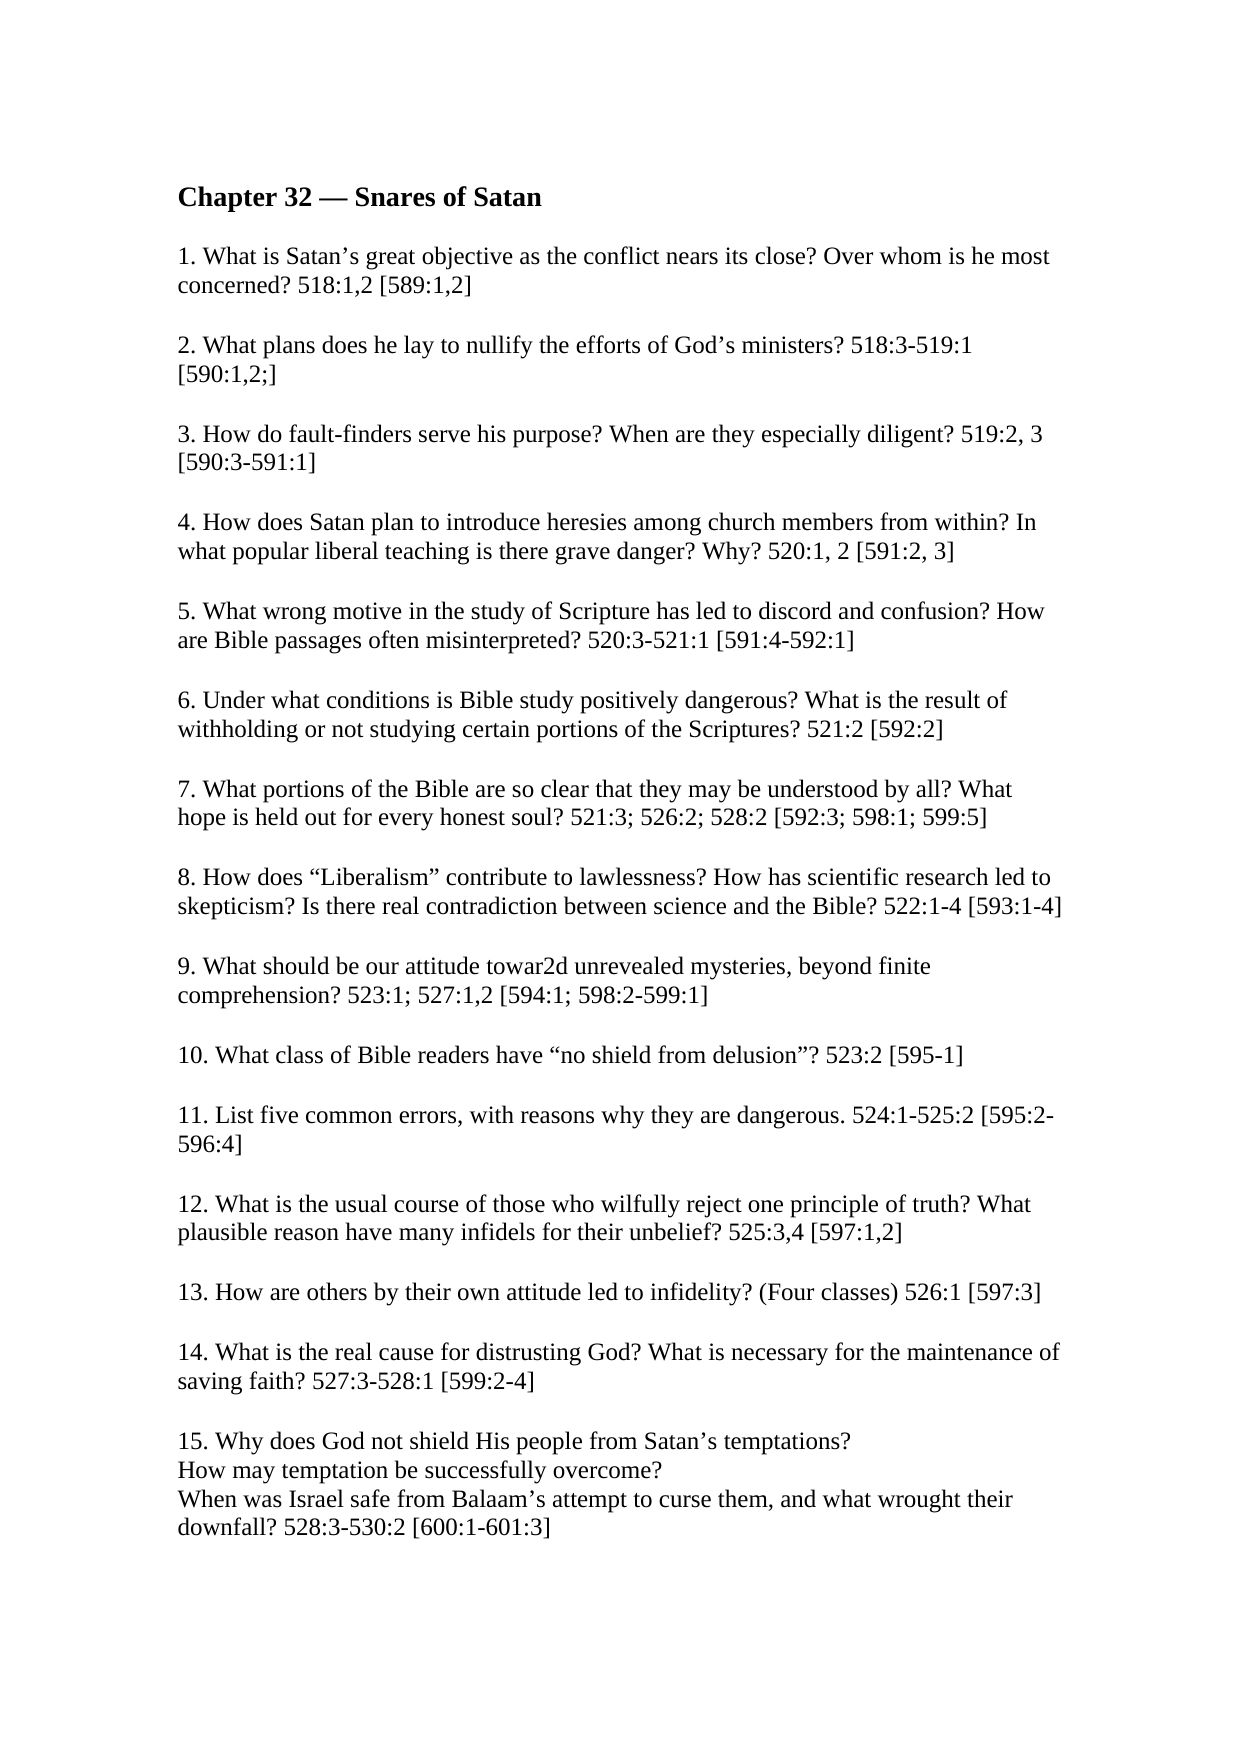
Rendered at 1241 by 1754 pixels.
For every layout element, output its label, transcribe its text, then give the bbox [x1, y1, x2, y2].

text 15. Why does God not shield His people from Satan’s temptations? [177, 1426, 1063, 1455]
text 11. List five common errors, with reasons why they are dangerous. 524:1-525:2 [595:2-596:4] [177, 1100, 1063, 1189]
text 10. What class of Bible readers have “no shield from delusion”? 523:2 [595-1] [177, 1040, 1063, 1100]
text 3. How do fault-finders serve his purpose? When are they especially diligent? 519:2, 3 [590:3-591:1] [177, 419, 1063, 507]
text 5. What wrong motive in the study of Scripture has led to discord and confusion? How are Bible passages often misinterpreted? 520:3-521:1 [591:4-592:1] [177, 596, 1063, 685]
text 12. What is the usual course of those who wilfully reject one principle of truth? What plausible reason have many infidels for their unbelief? 525:3,4 [597:1,2] [177, 1189, 1063, 1277]
text 13. How are others by their own attitude led to infidelity? (Four classes) 526:1 [597:3] [177, 1277, 1063, 1337]
text 14. What is the real cause for distrusting God? What is necessary for the maintenance of saving faith? 527:3-528:1 [599:2-4] [177, 1337, 1063, 1426]
text 1. What is Satan’s great objective as the conflict nears its close? Over whom is he most concerned? 518:1,2 [589:1,2] [177, 241, 1063, 330]
text 4. How does Satan plan to introduce heresies among church members from within? In what popular liberal teaching is there grave danger? Why? 520:1, 2 [591:2, 3] [177, 507, 1063, 596]
text How may temptation be successfully overcome? When was Israel safe from Balaam’s attempt to curse them, and what wrought their downfall? 528:3-530:2 [600:1-601:3] [177, 1455, 1063, 1541]
text 8. How does “Liberalism” contribute to lawlessness? How has scientific research led to skepticism? Is there real contradiction between science and the Bible? 522:1-4 [593:1-4] [177, 862, 1063, 951]
text 6. Under what conditions is Bible study positively dangerous? What is the result of withholding or not studying certain portions of the Scriptures? 521:2 [592:2] [177, 685, 1063, 774]
text 9. What should be our attitude towar2d unrevealed mysteries, beyond finite comprehension? 523:1; 527:1,2 [594:1; 598:2-599:1] [177, 951, 1063, 1040]
text 7. What portions of the Bible are so clear that they may be understood by all? What hope is held out for every honest soul? 521:3; 526:2; 528:2 [592:3; 598:1; 599:5] [177, 774, 1063, 862]
text Chapter 32 — Snares of Satan [177, 180, 1063, 212]
text 2. What plans does he lay to nullify the efforts of God’s ministers? 518:3-519:1 [590:1,2;] [177, 330, 1063, 419]
